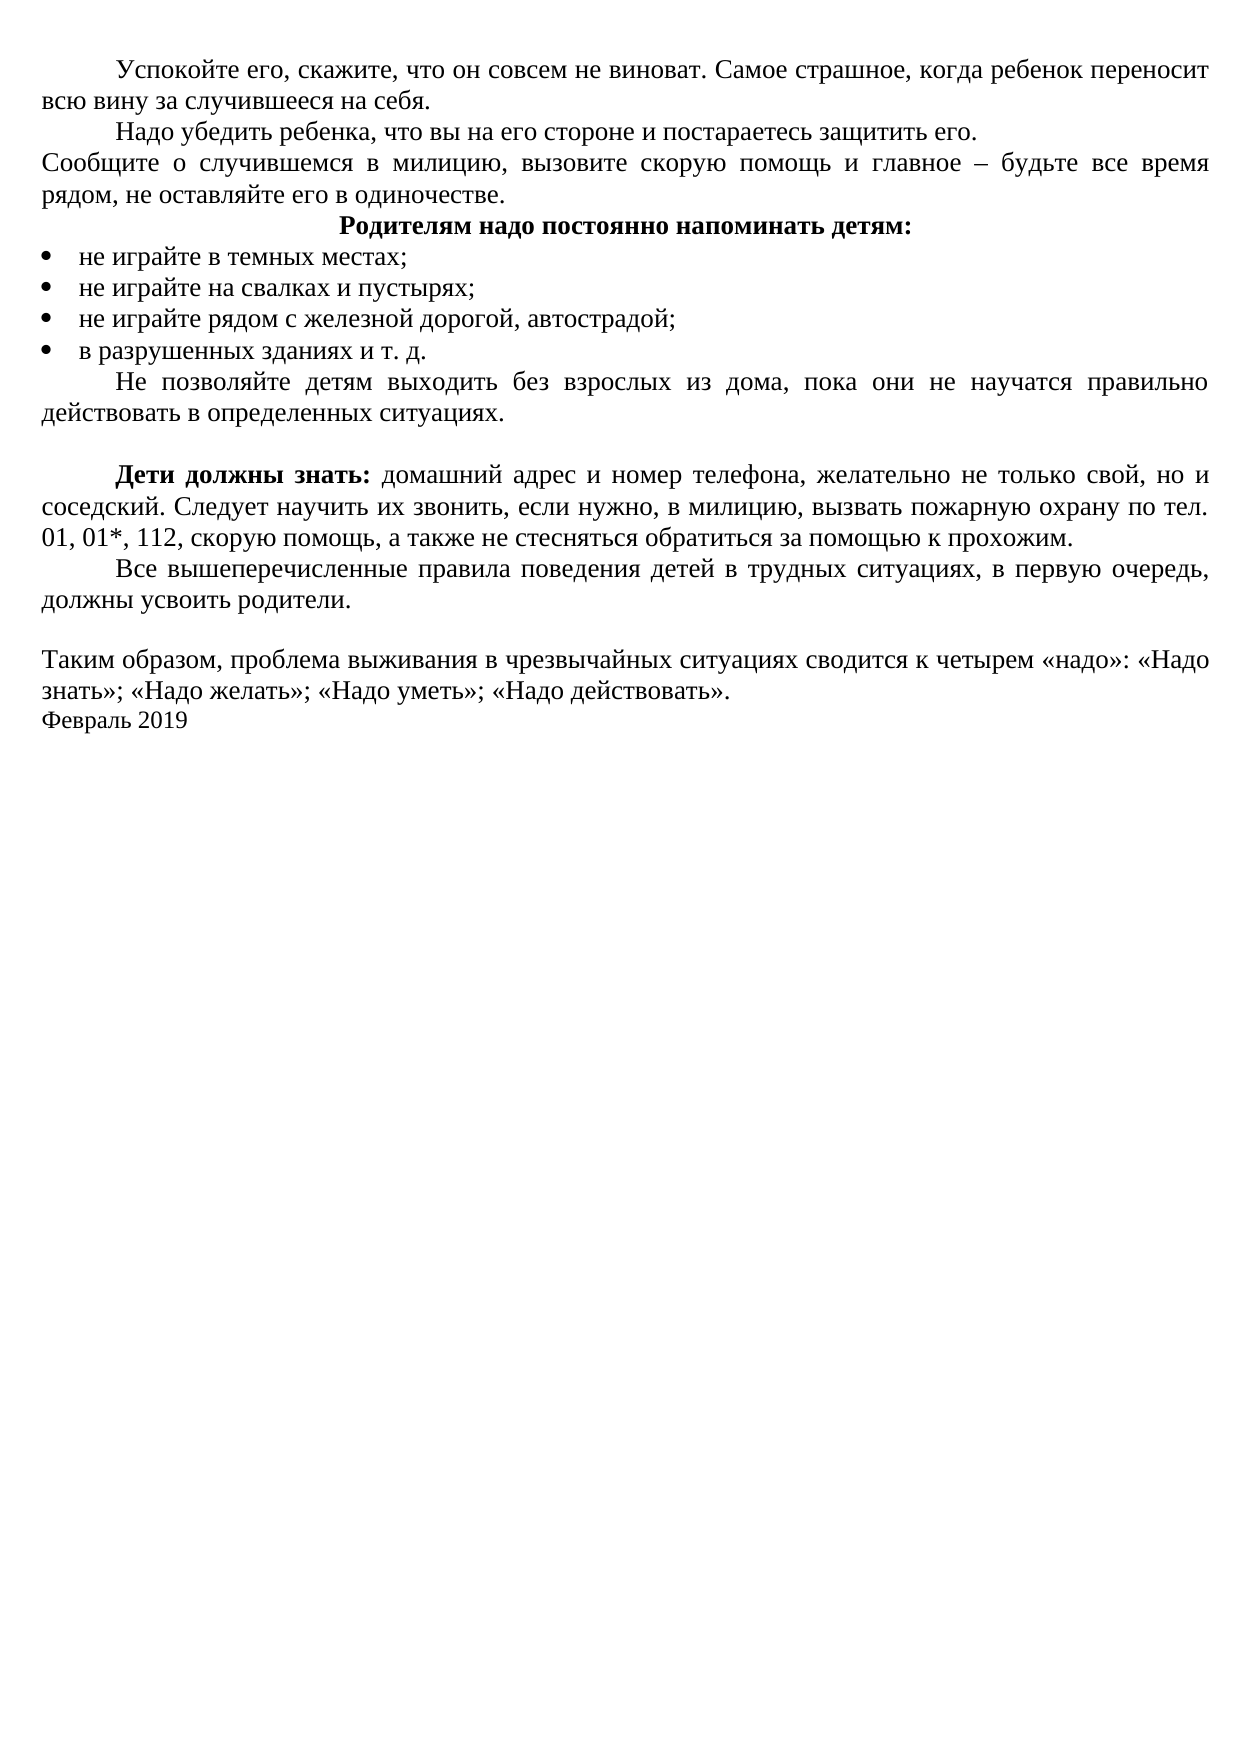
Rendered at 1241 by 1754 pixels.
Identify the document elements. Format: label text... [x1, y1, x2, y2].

text Родителям надо постоянно напоминать детям: [41, 209, 1211, 240]
list в разрушенных зданиях и т. д. [41, 334, 1211, 365]
text Все вышеперечисленные правила поведения детей в трудных ситуациях, в первую очередь, должны усвоить родители. [41, 552, 1211, 614]
text Успокойте его, скажите, что он совсем не виноват. Самое страшное, когда ребенок переносит всю вину за случившееся на себя. [41, 53, 1211, 115]
list не играйте рядом с железной дорогой, автострадой; [41, 302, 1211, 334]
text Дети должны знать: домашний адрес и номер телефона, желательно не только свой, но и соседский. Следует научить их звонить, если нужно, в милицию, вызвать пожарную охрану по тел. 01, 01*, 112, скорую помощь, а также не стесняться обратиться за помощью к прохожим. [41, 458, 1211, 552]
text Не позволяйте детям выходить без взрослых из дома, пока они не научатся правильно действовать в определенных ситуациях. [41, 365, 1211, 427]
text Февраль 2019 [41, 705, 1211, 734]
list не играйте на свалках и пустырях; [41, 271, 1211, 302]
list не играйте в темных местах; [41, 240, 1211, 271]
text Надо убедить ребенка, что вы на его стороне и постараетесь защитить его. [41, 115, 1211, 147]
text Сообщите о случившемся в милицию, вызовите скорую помощь и главное – будьте все время рядом, не оставляйте его в одиночестве. [41, 147, 1211, 209]
text Таким образом, проблема выживания в чрезвычайных ситуациях сводится к четырем «надо»: «Надо знать»; «Надо желать»; «Надо уметь»; «Надо действовать». [41, 643, 1211, 705]
